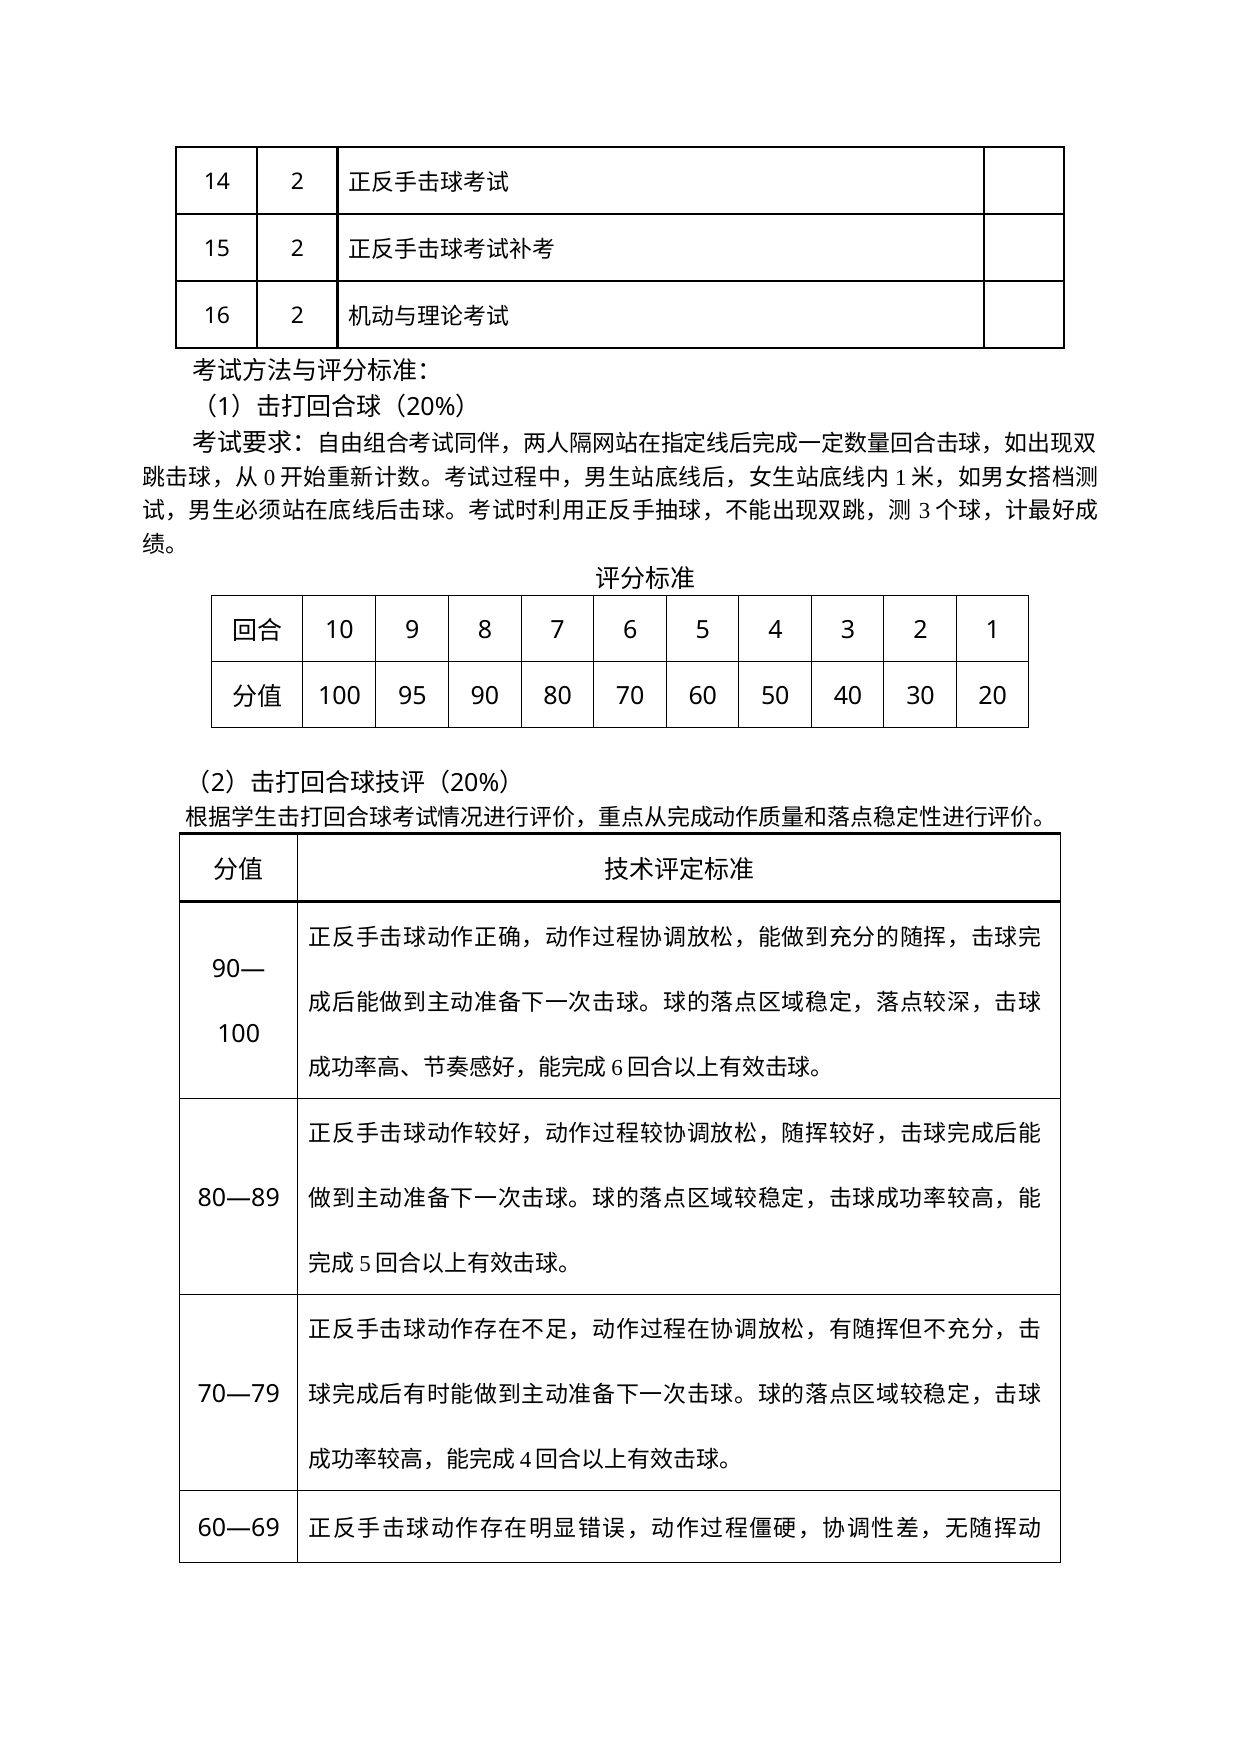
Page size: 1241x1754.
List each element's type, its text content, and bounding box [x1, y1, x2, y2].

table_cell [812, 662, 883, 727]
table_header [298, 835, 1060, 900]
text （1）击打回合球（20%） [142, 387, 1098, 423]
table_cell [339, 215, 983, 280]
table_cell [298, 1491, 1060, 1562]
text （2）击打回合球技评（20%） [186, 762, 1098, 798]
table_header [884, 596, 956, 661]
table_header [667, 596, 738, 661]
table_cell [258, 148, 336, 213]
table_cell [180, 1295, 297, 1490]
text 考试方法与评分标准： [142, 349, 1098, 387]
text 考试要求：自由组合考试同伴，两人隔网站在指定线后完成一定数量回合击球，如出现双跳击球，从0开始重新计数。考试过程中，男生站底线后，女生站底线内1米，如男女搭档测试，男生必须站在底线后击球。考试时利用正反手抽球，不能出现双跳，测3个球，计最好成绩。 [142, 423, 1098, 559]
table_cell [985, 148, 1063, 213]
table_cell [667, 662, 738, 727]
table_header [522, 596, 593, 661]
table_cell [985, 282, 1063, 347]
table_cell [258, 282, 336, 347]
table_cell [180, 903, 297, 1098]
text 根据学生击打回合球考试情况进行评价，重点从完成动作质量和落点稳定性进行评价。 [186, 798, 1098, 832]
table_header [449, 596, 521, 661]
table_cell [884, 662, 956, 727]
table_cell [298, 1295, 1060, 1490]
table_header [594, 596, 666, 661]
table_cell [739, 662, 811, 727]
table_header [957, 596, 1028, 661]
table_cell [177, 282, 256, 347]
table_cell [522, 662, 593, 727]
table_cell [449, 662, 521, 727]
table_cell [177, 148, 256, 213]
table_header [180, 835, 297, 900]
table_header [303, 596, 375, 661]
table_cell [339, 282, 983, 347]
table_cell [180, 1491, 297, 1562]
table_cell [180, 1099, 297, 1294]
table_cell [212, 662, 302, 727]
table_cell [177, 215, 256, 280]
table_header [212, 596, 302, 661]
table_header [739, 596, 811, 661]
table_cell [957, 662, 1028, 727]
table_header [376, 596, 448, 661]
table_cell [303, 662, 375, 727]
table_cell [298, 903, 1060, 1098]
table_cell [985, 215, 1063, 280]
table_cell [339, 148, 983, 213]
text 评分标准 [142, 559, 1098, 595]
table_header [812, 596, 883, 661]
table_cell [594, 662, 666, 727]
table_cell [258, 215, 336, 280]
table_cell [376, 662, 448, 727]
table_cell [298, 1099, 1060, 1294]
